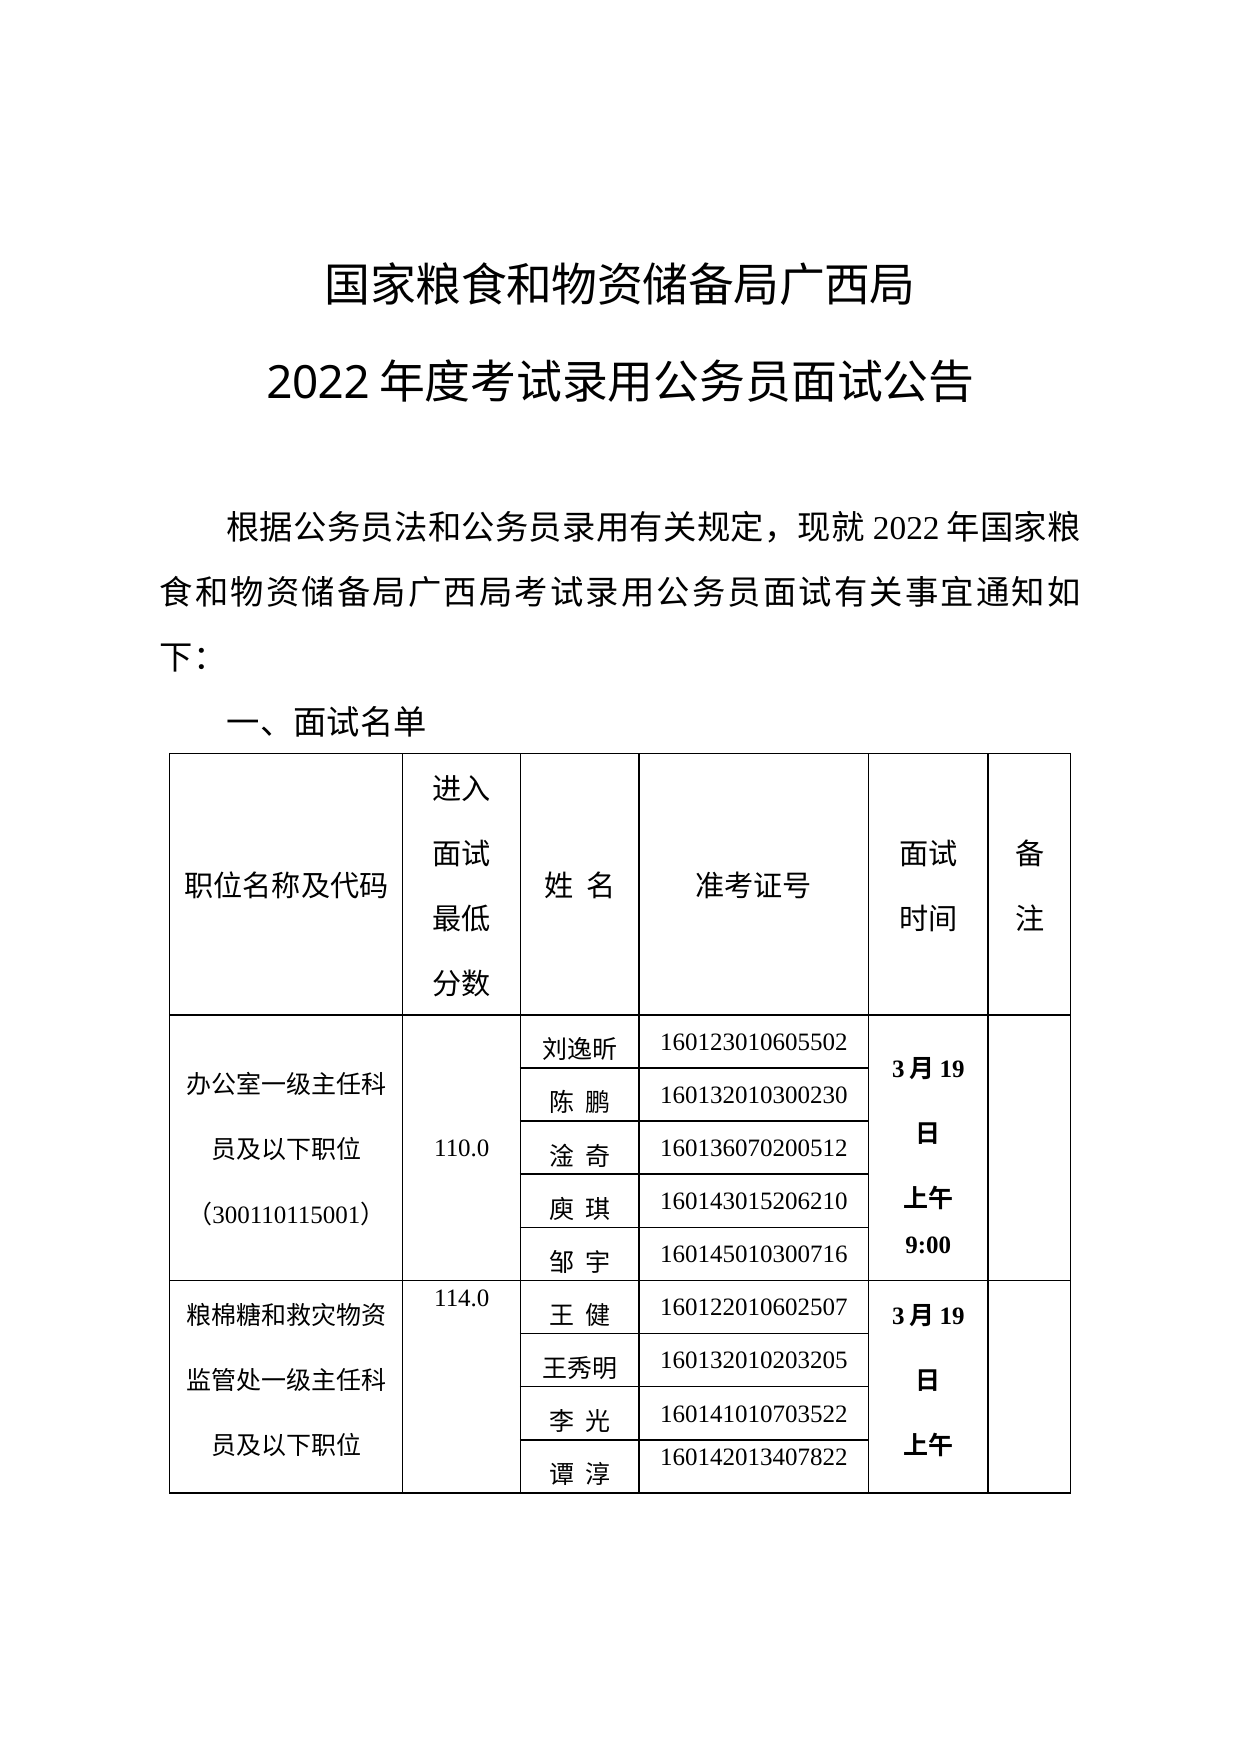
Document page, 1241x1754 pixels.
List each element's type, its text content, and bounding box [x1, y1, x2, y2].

table_cell 160136070200512 [640, 1122, 868, 1173]
table_cell 淦 奇 [521, 1122, 638, 1173]
table_cell 3月19日 上午9:00 [869, 1281, 987, 1492]
table_cell 160123010605502 [640, 1016, 868, 1067]
table_cell 160132010203205 [640, 1334, 868, 1386]
table_cell [989, 1281, 1070, 1492]
table_cell [989, 1016, 1070, 1279]
table_cell 160141010703522 [640, 1387, 868, 1439]
table_cell 刘逸昕 [521, 1016, 638, 1067]
table_cell 陈 鹏 [521, 1069, 638, 1120]
text 一、面试名单 [226, 688, 1081, 753]
text 根据公务员法和公务员录用有关规定，现就2022年国家粮食和物资储备局广西局考试录用公务员面试有关事宜通知如下： [159, 493, 1081, 688]
table_cell 160142013407822 [640, 1441, 868, 1492]
table_cell 办公室一级主任科员及以下职位（300110115001） [170, 1016, 402, 1279]
table_cell 邹 宇 [521, 1228, 638, 1279]
table_cell 王 健 [521, 1281, 638, 1333]
table_cell 160122010602507 [640, 1281, 868, 1333]
table_cell 3月19日 上午9:00 [869, 1016, 987, 1279]
table_header 准考证号 [640, 754, 868, 1014]
table_cell 庾 琪 [521, 1175, 638, 1226]
table_cell 160132010300230 [640, 1069, 868, 1120]
table_header 进入 面试 最低 分数 [403, 754, 520, 1014]
table_cell 粮棉糖和救灾物资监管处一级主任科员及以下职位（300110115002） [170, 1281, 402, 1492]
table_cell 110.0 [403, 1016, 520, 1279]
table_header 职位名称及代码 [170, 754, 402, 1014]
table_cell 160143015206210 [640, 1175, 868, 1226]
table_cell 王秀明 [521, 1334, 638, 1386]
table_header 姓 名 [521, 754, 638, 1014]
table_cell 114.0 [403, 1281, 520, 1492]
table_cell 李 光 [521, 1387, 638, 1439]
table_header 备 注 [989, 754, 1070, 1014]
text 国家粮食和物资储备局广西局 [159, 233, 1081, 330]
table_header 面试 时间 [869, 754, 987, 1014]
table_cell 160145010300716 [640, 1228, 868, 1279]
text 2022年度考试录用公务员面试公告 [159, 330, 1081, 428]
table_cell 谭 淳 [521, 1441, 638, 1492]
